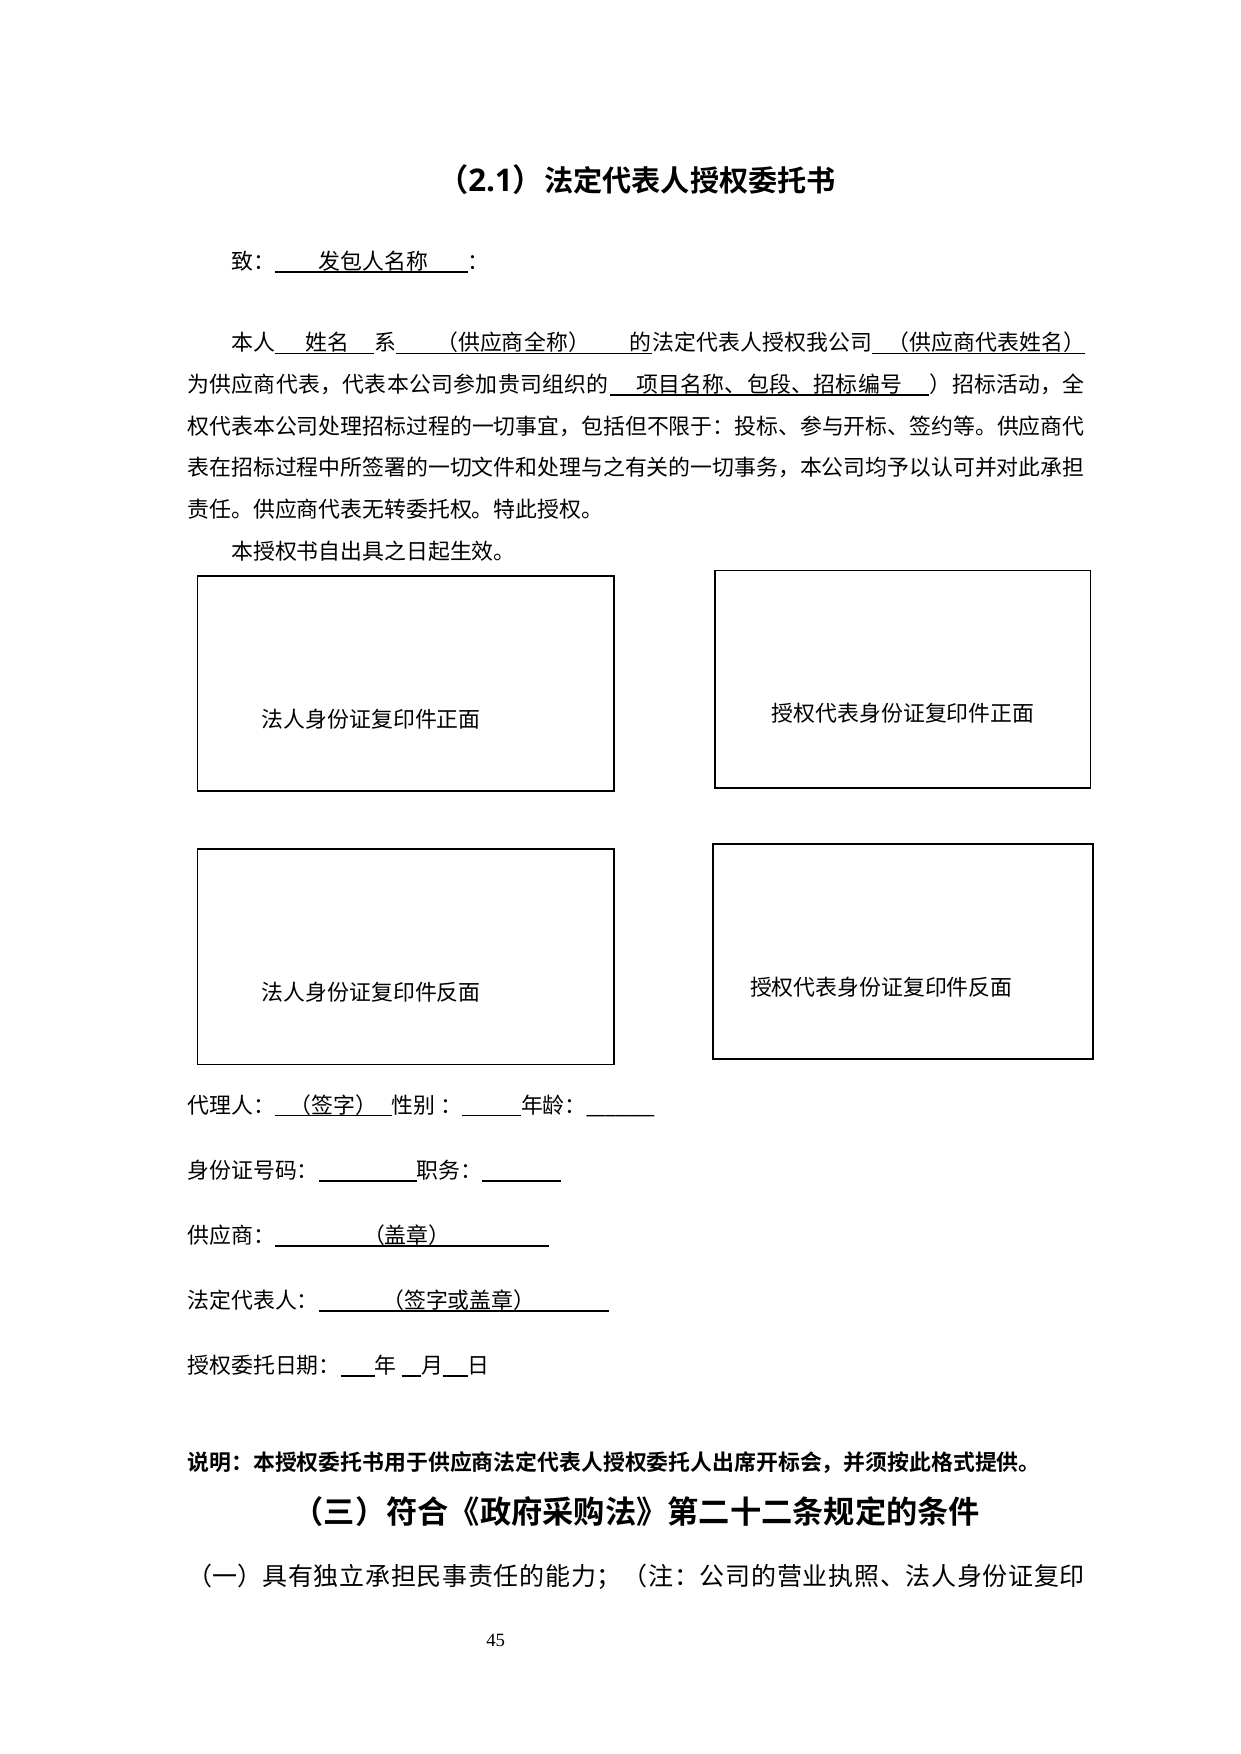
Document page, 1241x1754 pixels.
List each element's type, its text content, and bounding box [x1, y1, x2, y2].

text 本授权书自出具之日起生效。 [187, 526, 1085, 567]
text （2.1）法定代表人授权委托书 [187, 146, 1085, 211]
list 符合《政府采购法》第二十二条规定的条件 [187, 1477, 1085, 1542]
text 授权委托日期： 年 月 日 [187, 1347, 1085, 1380]
text 本人 姓名 系 （供应商全称） 的法定代表人授权我公司 （供应商代表姓名） 为供应商代表，代表本公司参加贵司组织的 项目名称、包段、招标编号 ）招标活动，全权代表本公司处理招标过程的一切事宜，包括但不限于：投标、参与开标、签约等。供应商代表在招标过程中所签署的一切文件和处理与之有关的一切事务，本公司均予以认可并对此承担责任。供应商代表无转委托权。特此授权。 [187, 317, 1085, 526]
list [187, 1542, 1085, 1607]
text 致： 发包人名称 ： [187, 243, 1085, 276]
text 法定代表人： （签字或盖章） [187, 1282, 1085, 1315]
text 代理人： （签字） 性别 ： 年龄：_______ [187, 1087, 1085, 1120]
text 说明：本授权委托书用于供应商法定代表人授权委托人出席开标会，并须按此格式提供。 [187, 1445, 1085, 1477]
text 身份证号码： 职务： [187, 1152, 1085, 1185]
text 供应商： （盖章） [187, 1217, 1085, 1250]
